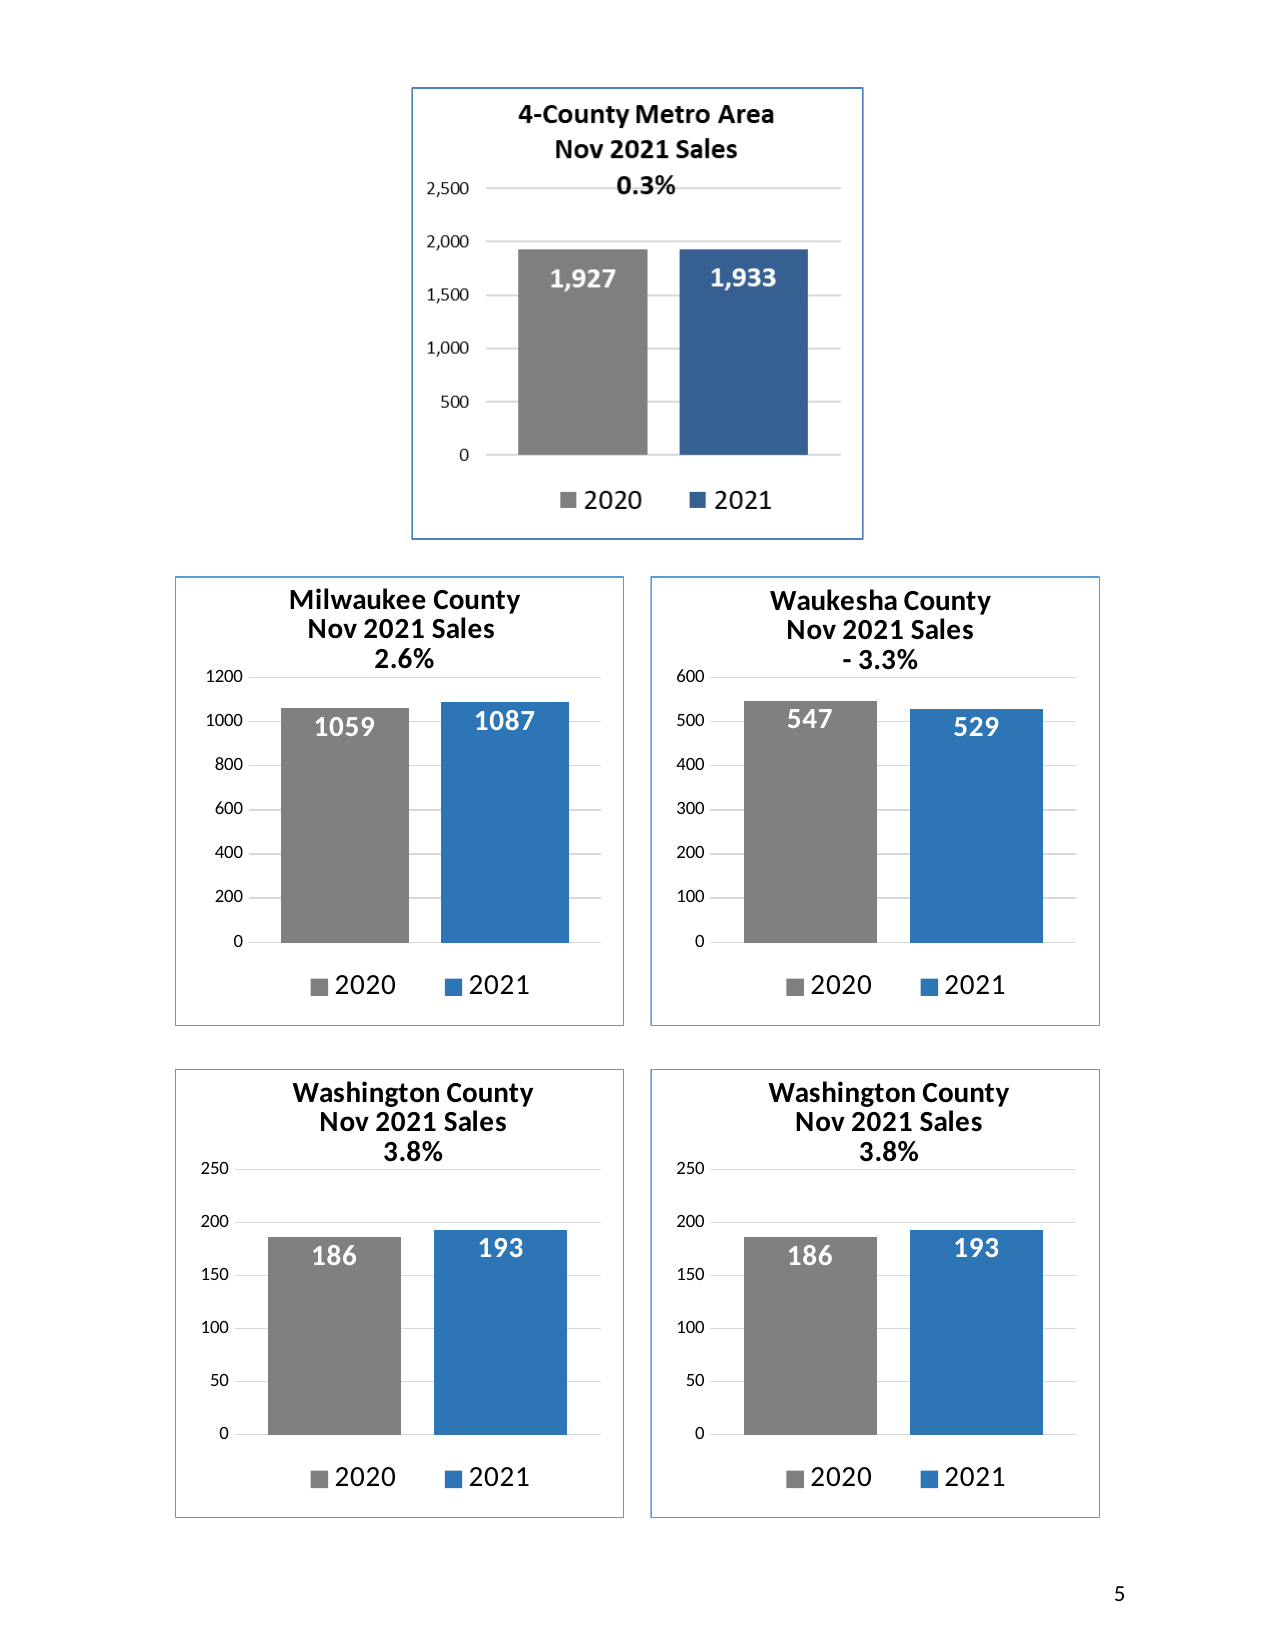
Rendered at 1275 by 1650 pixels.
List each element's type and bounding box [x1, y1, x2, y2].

picture [411, 87, 864, 540]
